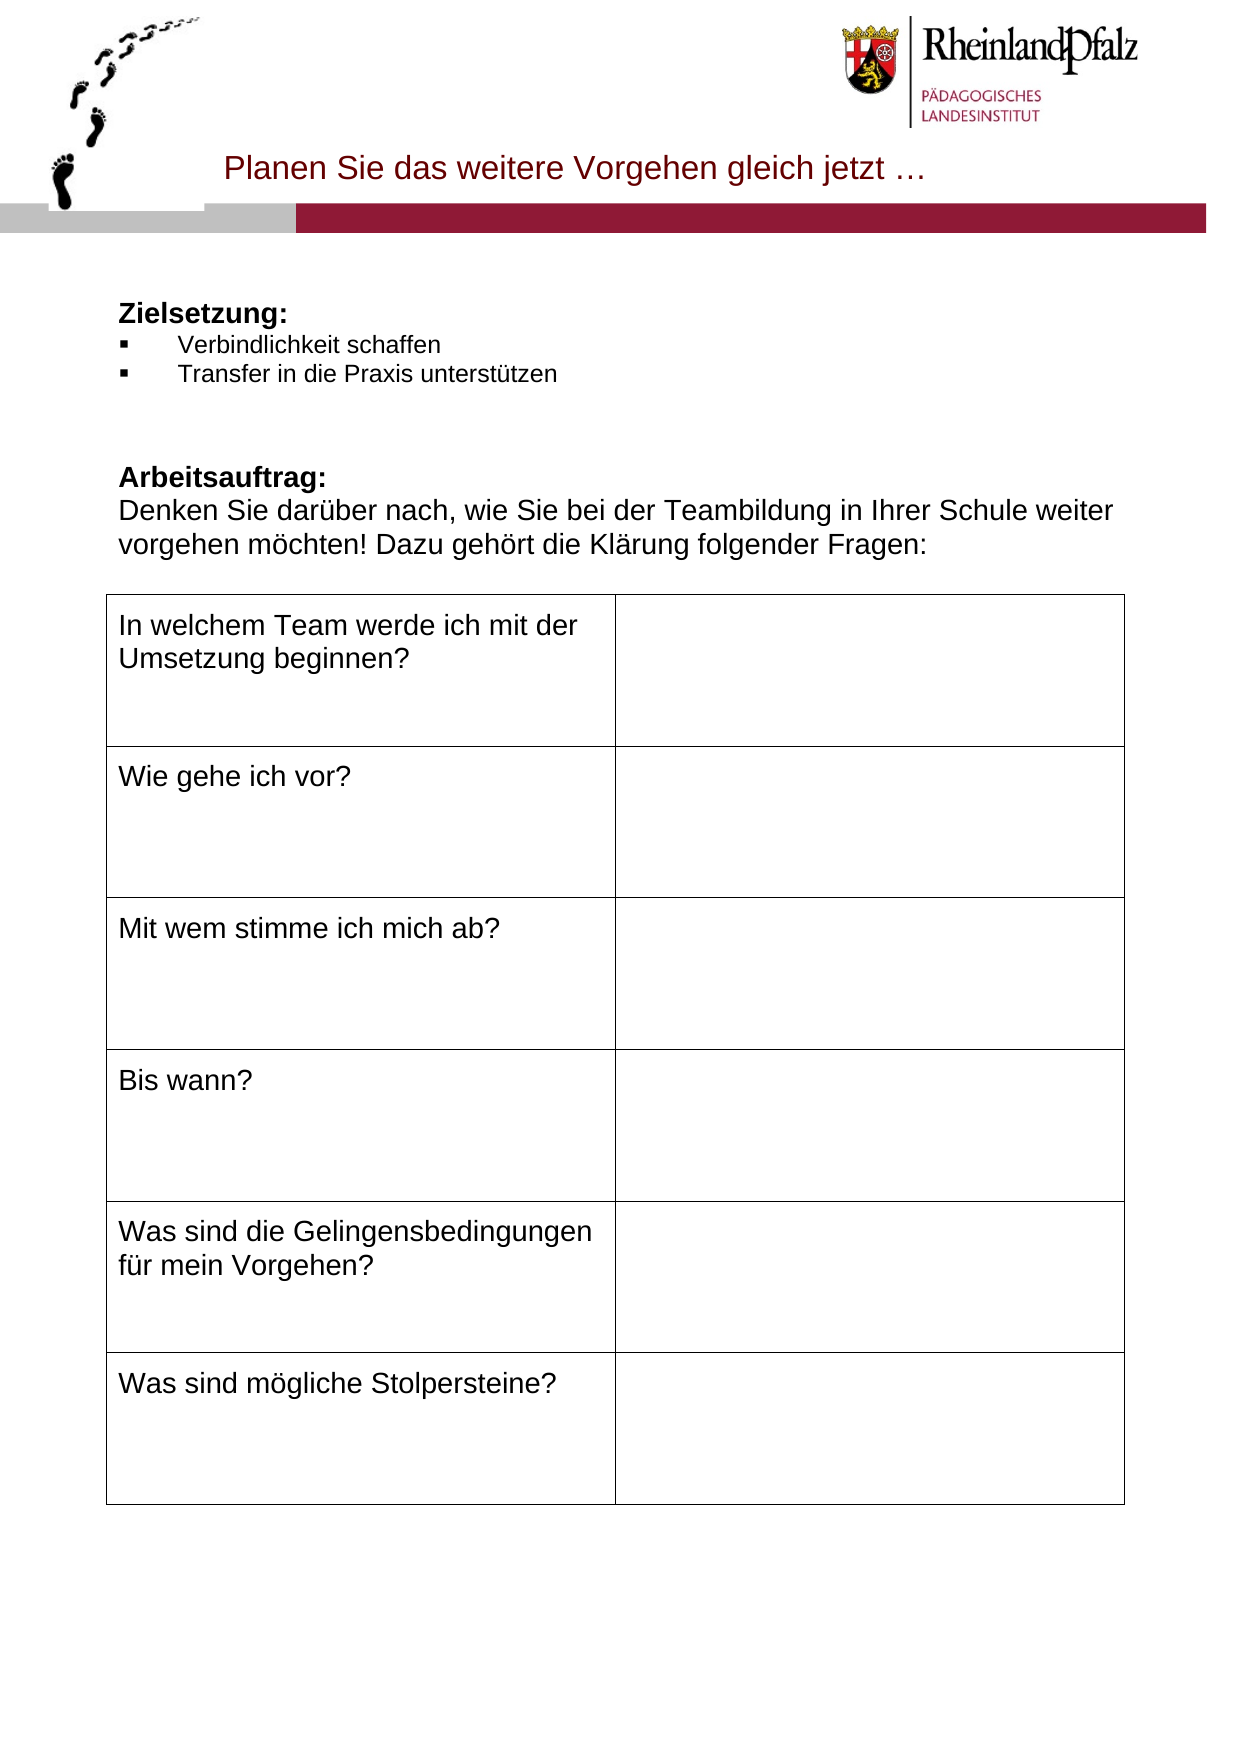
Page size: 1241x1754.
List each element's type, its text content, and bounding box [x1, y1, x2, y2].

picture [48, 16, 205, 211]
text Arbeitsauftrag: [118, 460, 1122, 493]
table_cell [616, 747, 1124, 897]
table_header In welchem Team werde ich mit der Umsetzung beginnen? [107, 595, 615, 746]
list Transfer in die Praxis unterstützen [118, 359, 1122, 388]
table_cell [616, 898, 1124, 1049]
table_cell [616, 1353, 1124, 1504]
table_header [616, 595, 1124, 746]
table_cell Wie gehe ich vor? [107, 747, 615, 897]
text Zielsetzung: [118, 297, 1122, 330]
text Planen Sie das weitere Vorgehen gleich jetzt … [205, 148, 1122, 186]
table_cell [616, 1050, 1124, 1201]
table_cell Bis wann? [107, 1050, 615, 1201]
table_cell [616, 1202, 1124, 1352]
table_cell Was sind mögliche Stolpersteine? [107, 1353, 615, 1504]
list Verbindlichkeit schaffen [118, 330, 1122, 359]
table_cell Was sind die Gelingensbedingungen für mein Vorgehen? [107, 1202, 615, 1352]
picture [842, 16, 1138, 128]
text Denken Sie darüber nach, wie Sie bei der Teambildung in Ihrer Schule weiter vorgehen möchten! Dazu gehört die Klärung folgender Fragen: [118, 493, 1122, 560]
table_cell Mit wem stimme ich mich ab? [107, 898, 615, 1049]
